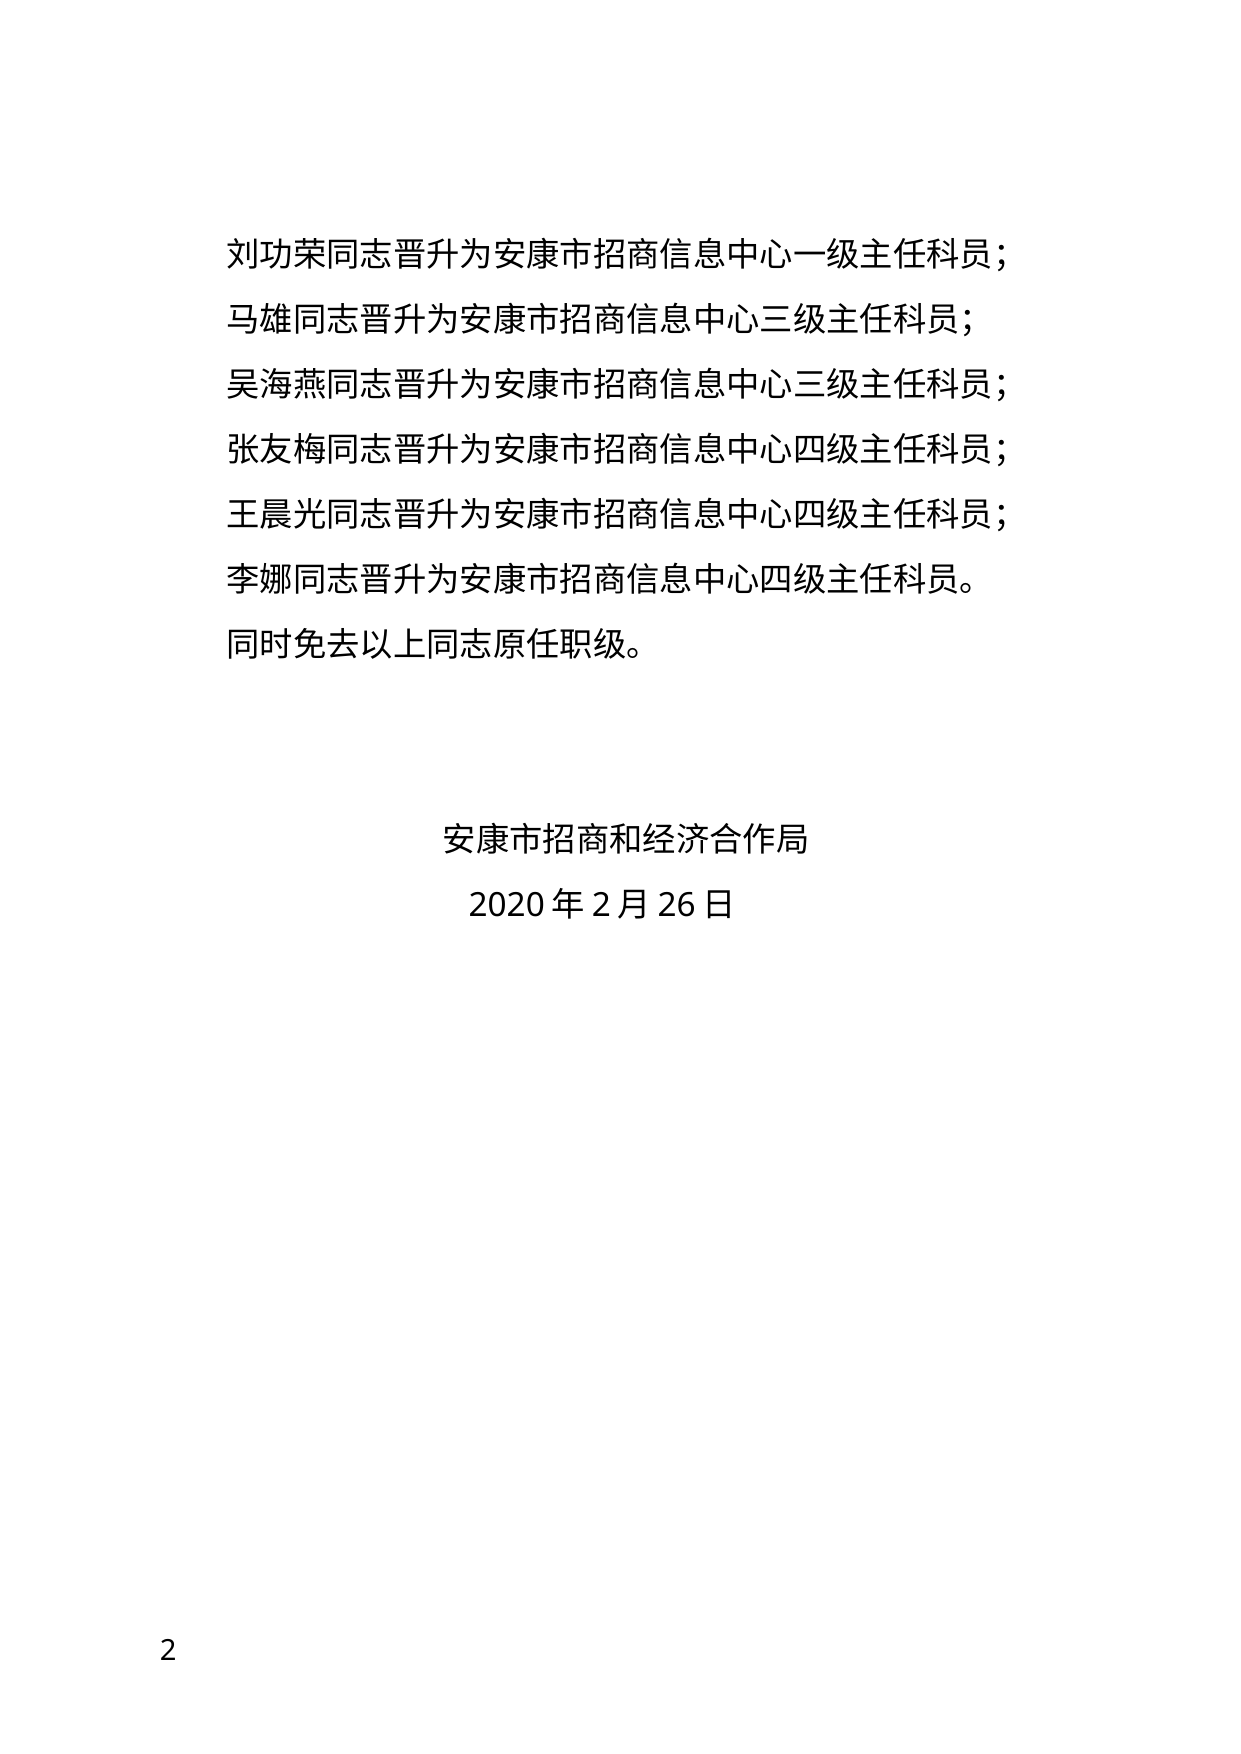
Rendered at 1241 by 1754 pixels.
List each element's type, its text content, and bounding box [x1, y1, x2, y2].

text 安康市招商和经济合作局 [159, 804, 1081, 869]
text 吴海燕同志晋升为安康市招商信息中心三级主任科员； [159, 349, 1081, 414]
text 马雄同志晋升为安康市招商信息中心三级主任科员； [159, 284, 1081, 349]
text 王晨光同志晋升为安康市招商信息中心四级主任科员； [159, 479, 1081, 544]
text 张友梅同志晋升为安康市招商信息中心四级主任科员； [159, 414, 1081, 479]
text 李娜同志晋升为安康市招商信息中心四级主任科员。 [159, 544, 1081, 609]
text 同时免去以上同志原任职级。 [159, 609, 1081, 674]
text 刘功荣同志晋升为安康市招商信息中心一级主任科员； [159, 219, 1081, 284]
text 2020年2月26日 [159, 869, 1081, 934]
